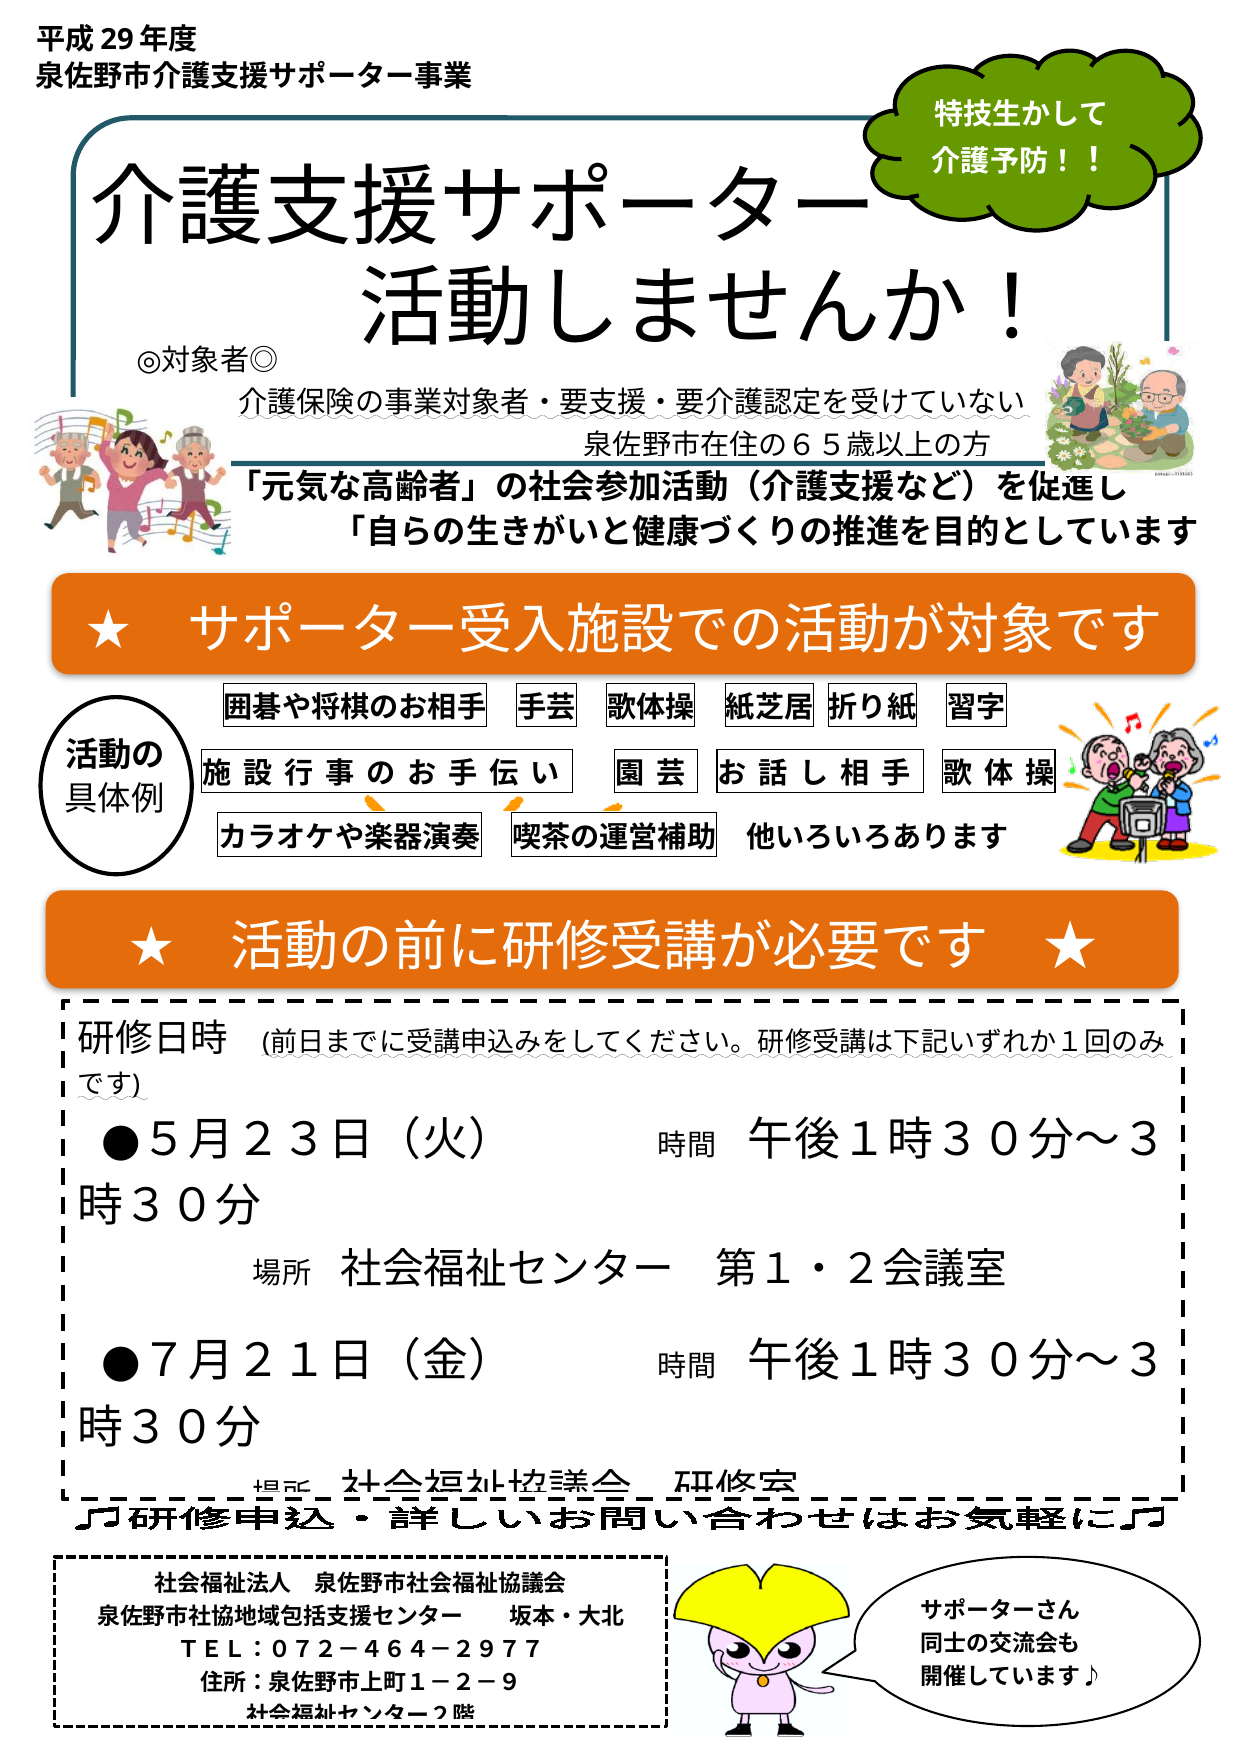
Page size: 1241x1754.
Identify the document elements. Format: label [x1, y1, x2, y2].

picture [673, 1563, 850, 1737]
picture [1057, 701, 1222, 864]
picture [288, 793, 628, 811]
picture [19, 397, 231, 557]
picture [1045, 341, 1196, 476]
